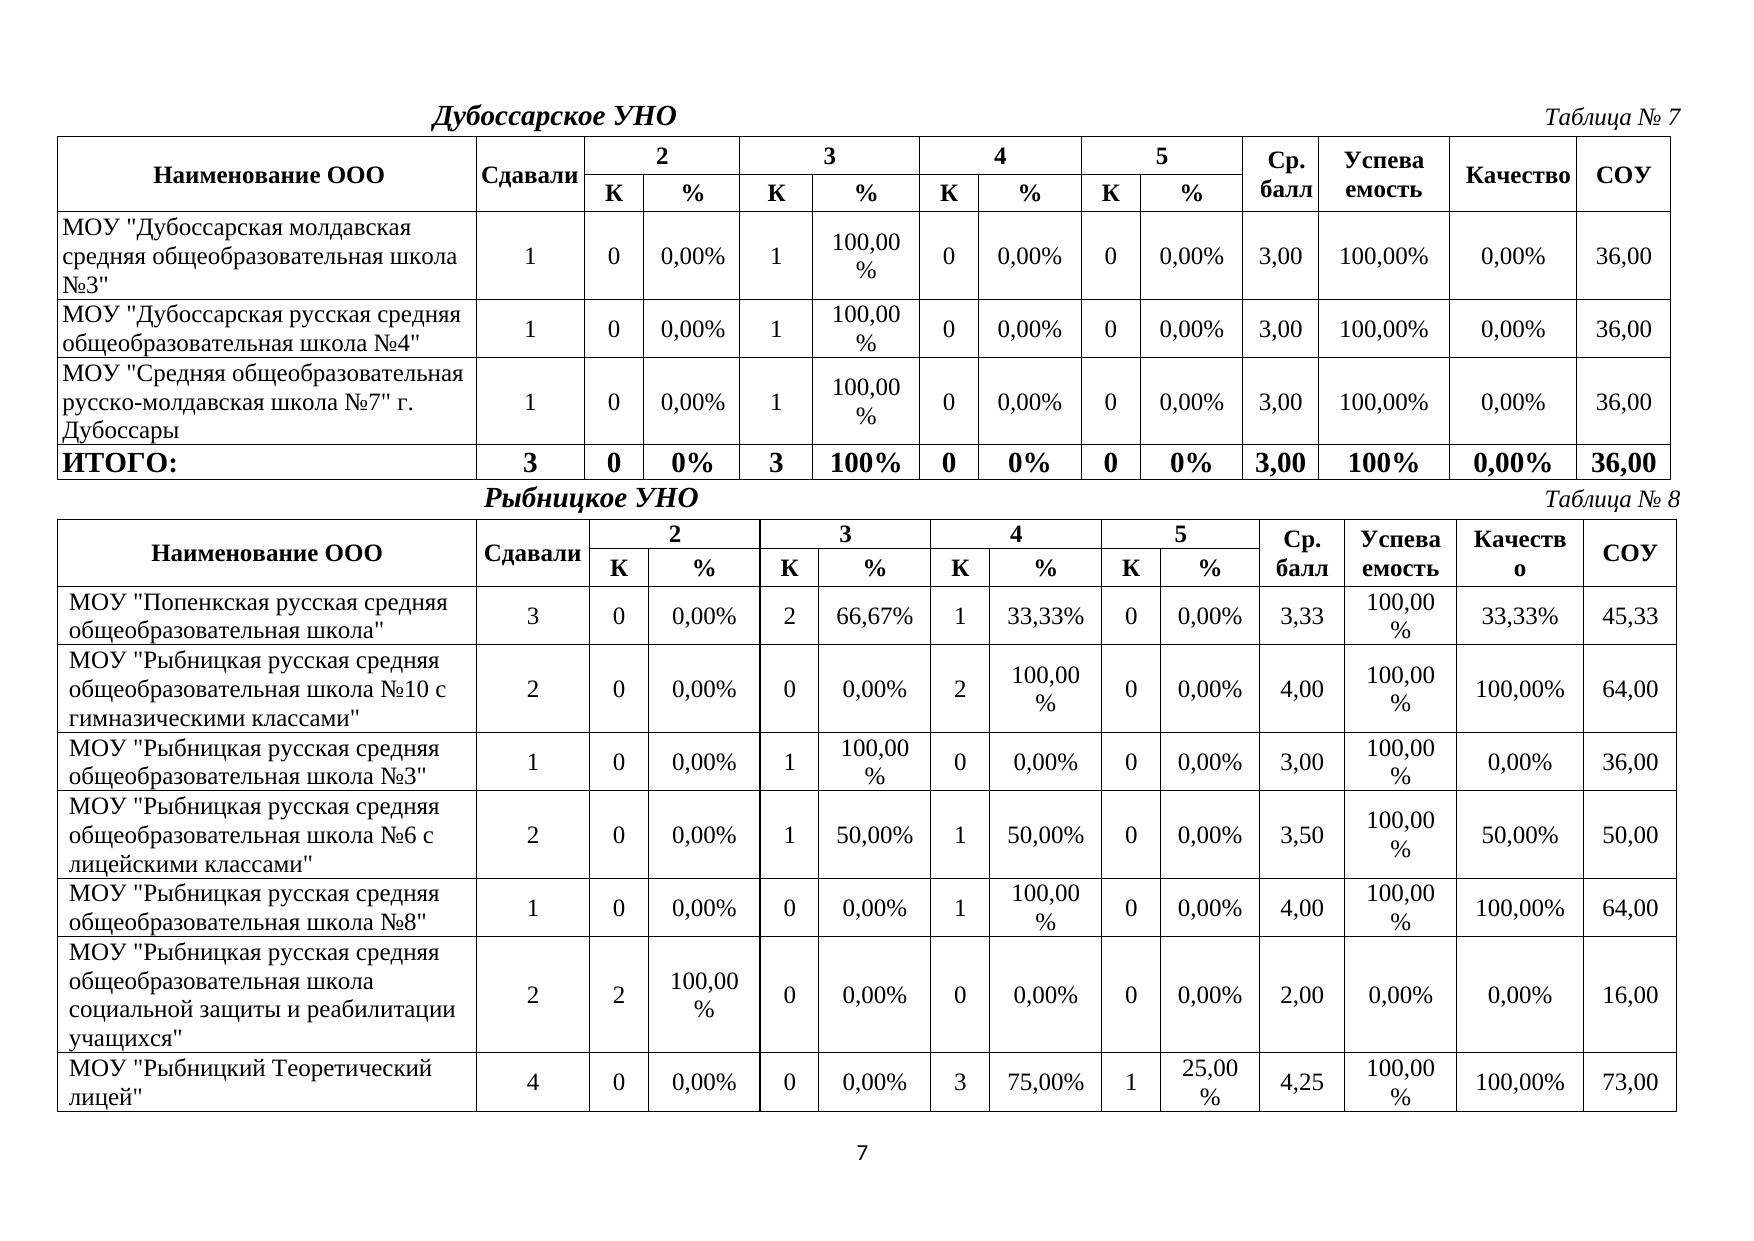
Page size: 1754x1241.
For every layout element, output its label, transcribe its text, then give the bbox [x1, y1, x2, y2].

table_cell 0,00% [1450, 358, 1576, 444]
table_cell 1 [740, 300, 812, 357]
table_cell МОУ "Дубоссарская молдавская средняя общеобразовательная школа №3" [58, 212, 476, 298]
table_cell 1 [931, 587, 989, 644]
table_cell 100,00% [819, 733, 930, 790]
table_header 3 [740, 137, 919, 174]
table_cell 1 [931, 879, 989, 936]
table_cell 0,00% [1161, 791, 1259, 877]
table_cell 1 [477, 358, 584, 444]
table_cell 3,00 [1243, 300, 1318, 357]
table_cell 4,25 [1260, 1053, 1344, 1111]
table_cell 0,00% [1450, 212, 1576, 298]
table_cell К [1082, 175, 1140, 211]
table_cell 0 [920, 212, 978, 298]
table_cell 36,00 [1577, 358, 1670, 444]
table_cell % [649, 549, 759, 586]
table_cell 1 [740, 212, 812, 298]
table_cell % [979, 175, 1081, 211]
table_cell 0,00% [649, 1053, 759, 1111]
table_cell 0,00% [1161, 587, 1259, 644]
table_cell 75,00% [990, 1053, 1101, 1111]
table_cell 4 [477, 1053, 589, 1111]
table_cell 3,00 [1243, 212, 1318, 298]
table_cell % [819, 549, 930, 586]
table_header 4 [931, 520, 1101, 548]
table_cell 0 [1082, 358, 1140, 444]
table_cell 100,00% [1319, 300, 1449, 357]
table_cell 0 [590, 1053, 648, 1111]
table_cell 100,00% [1345, 733, 1456, 790]
table_cell 50,00 [1584, 791, 1676, 877]
table_cell 2 [477, 937, 589, 1052]
table_cell 0,00% [1141, 358, 1242, 444]
table_cell 0,00% [1345, 937, 1456, 1052]
table_cell 64,00 [1584, 645, 1676, 732]
table_cell ИТОГО: [58, 445, 476, 479]
table_cell 1 [1102, 1053, 1160, 1111]
table_cell 0,00% [1161, 733, 1259, 790]
table_cell 0 [585, 445, 643, 479]
table_cell 25,00% [1161, 1053, 1259, 1111]
table_cell 64,00 [1584, 879, 1676, 936]
table_cell 0,00% [1141, 212, 1242, 298]
table_header СОУ [1577, 137, 1670, 211]
table_header Ср. балл [1243, 137, 1318, 211]
table_cell 2,00 [1260, 937, 1344, 1052]
table_cell 36,00 [1577, 212, 1670, 298]
table_cell 100,00% [1345, 645, 1456, 732]
table_cell 0,00% [979, 212, 1081, 298]
table_cell 0 [761, 937, 818, 1052]
table_cell МОУ "Рыбницкая русская средняя общеобразовательная школа №6 с лицейскими классами" [58, 791, 476, 877]
table_cell 33,33% [990, 587, 1101, 644]
table_cell 0 [585, 212, 643, 298]
table_cell 0,00% [990, 733, 1101, 790]
table_cell 100,00% [990, 645, 1101, 732]
table_cell 0 [920, 445, 978, 479]
table_cell К [740, 175, 812, 211]
table_cell 0 [1102, 937, 1160, 1052]
table_cell 0,00% [819, 645, 930, 732]
table_cell 1 [477, 733, 589, 790]
table_cell 50,00% [1457, 791, 1583, 877]
table_cell 45,33 [1584, 587, 1676, 644]
table_cell 0,00% [649, 733, 759, 790]
table_cell 1 [477, 212, 584, 298]
table_cell 36,00 [1584, 733, 1676, 790]
table_cell 100,00% [1345, 879, 1456, 936]
table_header Наименование ООО [58, 137, 476, 211]
table_cell 0 [1102, 587, 1160, 644]
text Рыбницкое УНО Таблица № 8 [59, 480, 1680, 513]
table_cell 100,00% [1457, 645, 1583, 732]
table_cell МОУ "Рыбницкая русская средняя общеобразовательная школа №8" [58, 879, 476, 936]
table_cell 0 [590, 733, 648, 790]
table_cell 1 [477, 879, 589, 936]
table_cell 0 [590, 791, 648, 877]
table_cell 0% [1141, 445, 1242, 479]
table_cell 100,00% [1457, 879, 1583, 936]
table_header Качество [1457, 520, 1583, 586]
table_cell 50,00% [990, 791, 1101, 877]
table_header Успева емость [1345, 520, 1456, 586]
table_cell 0,00% [1161, 937, 1259, 1052]
table_header Наименование ООО [58, 520, 476, 586]
table_cell К [920, 175, 978, 211]
table_cell 0,00% [644, 358, 739, 444]
table_cell % [1141, 175, 1242, 211]
table_cell 36,00 [1577, 445, 1670, 479]
table_cell 0 [1082, 212, 1140, 298]
table_cell % [990, 549, 1101, 586]
table_cell К [761, 549, 818, 586]
text Дубоссарское УНО Таблица № 7 [59, 98, 1680, 131]
table_cell 0 [585, 358, 643, 444]
table_cell 100,00% [990, 879, 1101, 936]
table_cell МОУ "Дубоссарская русская средняя общеобразовательная школа №4" [58, 300, 476, 357]
table_cell 0 [931, 937, 989, 1052]
table_header 5 [1102, 520, 1259, 548]
table_cell 73,00 [1584, 1053, 1676, 1111]
table_cell 0,00% [1141, 300, 1242, 357]
table_cell МОУ "Средняя общеобразовательная русско-молдавская школа №7" г. Дубоссары [58, 358, 476, 444]
table_header 4 [920, 137, 1081, 174]
table_header Успева емость [1319, 137, 1449, 211]
table_cell К [585, 175, 643, 211]
table_cell 4,00 [1260, 645, 1344, 732]
table_cell 1 [477, 300, 584, 357]
table_cell 3,00 [1243, 358, 1318, 444]
table_cell 2 [931, 645, 989, 732]
table_cell % [1161, 549, 1259, 586]
table_cell 0,00% [819, 1053, 930, 1111]
table_cell 0,00% [1161, 645, 1259, 732]
table_cell 1 [740, 358, 812, 444]
table_cell 0 [761, 879, 818, 936]
table_cell 3,00 [1243, 445, 1318, 479]
table_cell 3,50 [1260, 791, 1344, 877]
table_cell 100,00% [649, 937, 759, 1052]
table_cell 1 [761, 733, 818, 790]
table_cell К [1102, 549, 1160, 586]
table_cell 0,00% [979, 358, 1081, 444]
table_cell 0,00% [1161, 879, 1259, 936]
table_cell 0,00% [649, 879, 759, 936]
table_cell МОУ "Рыбницкая русская средняя общеобразовательная школа №10 с гимназическими классами" [58, 645, 476, 732]
table_header СОУ [1584, 520, 1676, 586]
table_cell 36,00 [1577, 300, 1670, 357]
table_cell 3 [931, 1053, 989, 1111]
table_header Сдавали [477, 137, 584, 211]
table_cell 100% [1319, 445, 1449, 479]
table_cell 0,00% [644, 300, 739, 357]
table_cell 0 [931, 733, 989, 790]
table_cell 100,00% [813, 358, 919, 444]
table_cell % [813, 175, 919, 211]
table_cell 0,00% [1457, 937, 1583, 1052]
table_cell 100,00% [813, 300, 919, 357]
table_cell 100% [813, 445, 919, 479]
table_cell 0,00% [1450, 300, 1576, 357]
table_cell 4,00 [1260, 879, 1344, 936]
table_cell 0 [761, 645, 818, 732]
table_header Качество [1450, 137, 1576, 211]
table_cell К [931, 549, 989, 586]
table_cell МОУ "Рыбницкая русская средняя общеобразовательная школа социальной защиты и реабилитации учащихся" [58, 937, 476, 1052]
table_cell 100,00% [1345, 587, 1456, 644]
table_cell 0,00% [649, 587, 759, 644]
table_cell 0,00% [649, 645, 759, 732]
table_cell 100,00% [1319, 212, 1449, 298]
table_cell 2 [761, 587, 818, 644]
table_cell МОУ "Рыбницкая русская средняя общеобразовательная школа №3" [58, 733, 476, 790]
table_cell 0% [979, 445, 1081, 479]
table_cell 0 [585, 300, 643, 357]
table_cell 100,00% [813, 212, 919, 298]
table_cell 0,00% [819, 879, 930, 936]
table_cell 0,00% [1450, 445, 1576, 479]
table_cell МОУ "Рыбницкий Теоретический лицей" [58, 1053, 476, 1111]
table_cell 0 [920, 358, 978, 444]
table_header Сдавали [477, 520, 589, 586]
table_cell 100,00% [1345, 1053, 1456, 1111]
table_cell 0 [590, 587, 648, 644]
table_cell % [644, 175, 739, 211]
table_header 2 [585, 137, 739, 174]
table_cell 50,00% [819, 791, 930, 877]
table_header 5 [1082, 137, 1242, 174]
table_cell 0 [1082, 445, 1140, 479]
table_cell 3,00 [1260, 733, 1344, 790]
table_cell 0,00% [1457, 733, 1583, 790]
table_cell 16,00 [1584, 937, 1676, 1052]
table_cell 100,00% [1345, 791, 1456, 877]
table_cell 100,00% [1457, 1053, 1583, 1111]
table_cell 33,33% [1457, 587, 1583, 644]
table_cell 0 [1102, 645, 1160, 732]
table_cell 3 [477, 445, 584, 479]
table_cell 66,67% [819, 587, 930, 644]
table_cell 3 [477, 587, 589, 644]
table_cell 0 [1082, 300, 1140, 357]
table_cell 0 [1102, 791, 1160, 877]
table_cell 0,00% [819, 937, 930, 1052]
table_cell 0 [590, 645, 648, 732]
table_cell 0 [1102, 733, 1160, 790]
table_cell 2 [477, 645, 589, 732]
table_cell 0,00% [649, 791, 759, 877]
table_cell 0 [761, 1053, 818, 1111]
table_cell 2 [477, 791, 589, 877]
table_cell 0,00% [990, 937, 1101, 1052]
table_cell 0,00% [979, 300, 1081, 357]
table_cell 1 [761, 791, 818, 877]
table_cell 2 [590, 937, 648, 1052]
table_cell 1 [931, 791, 989, 877]
table_header 3 [761, 520, 930, 548]
table_cell К [590, 549, 648, 586]
table_cell 0 [590, 879, 648, 936]
table_cell 3,33 [1260, 587, 1344, 644]
table_cell 0,00% [644, 212, 739, 298]
table_header 2 [590, 520, 759, 548]
table_cell 0 [920, 300, 978, 357]
table_cell 100,00% [1319, 358, 1449, 444]
table_cell МОУ "Попенкская русская средняя общеобразовательная школа" [58, 587, 476, 644]
table_header Ср. балл [1260, 520, 1344, 586]
table_cell 0% [644, 445, 739, 479]
table_cell 3 [740, 445, 812, 479]
table_cell 0 [1102, 879, 1160, 936]
